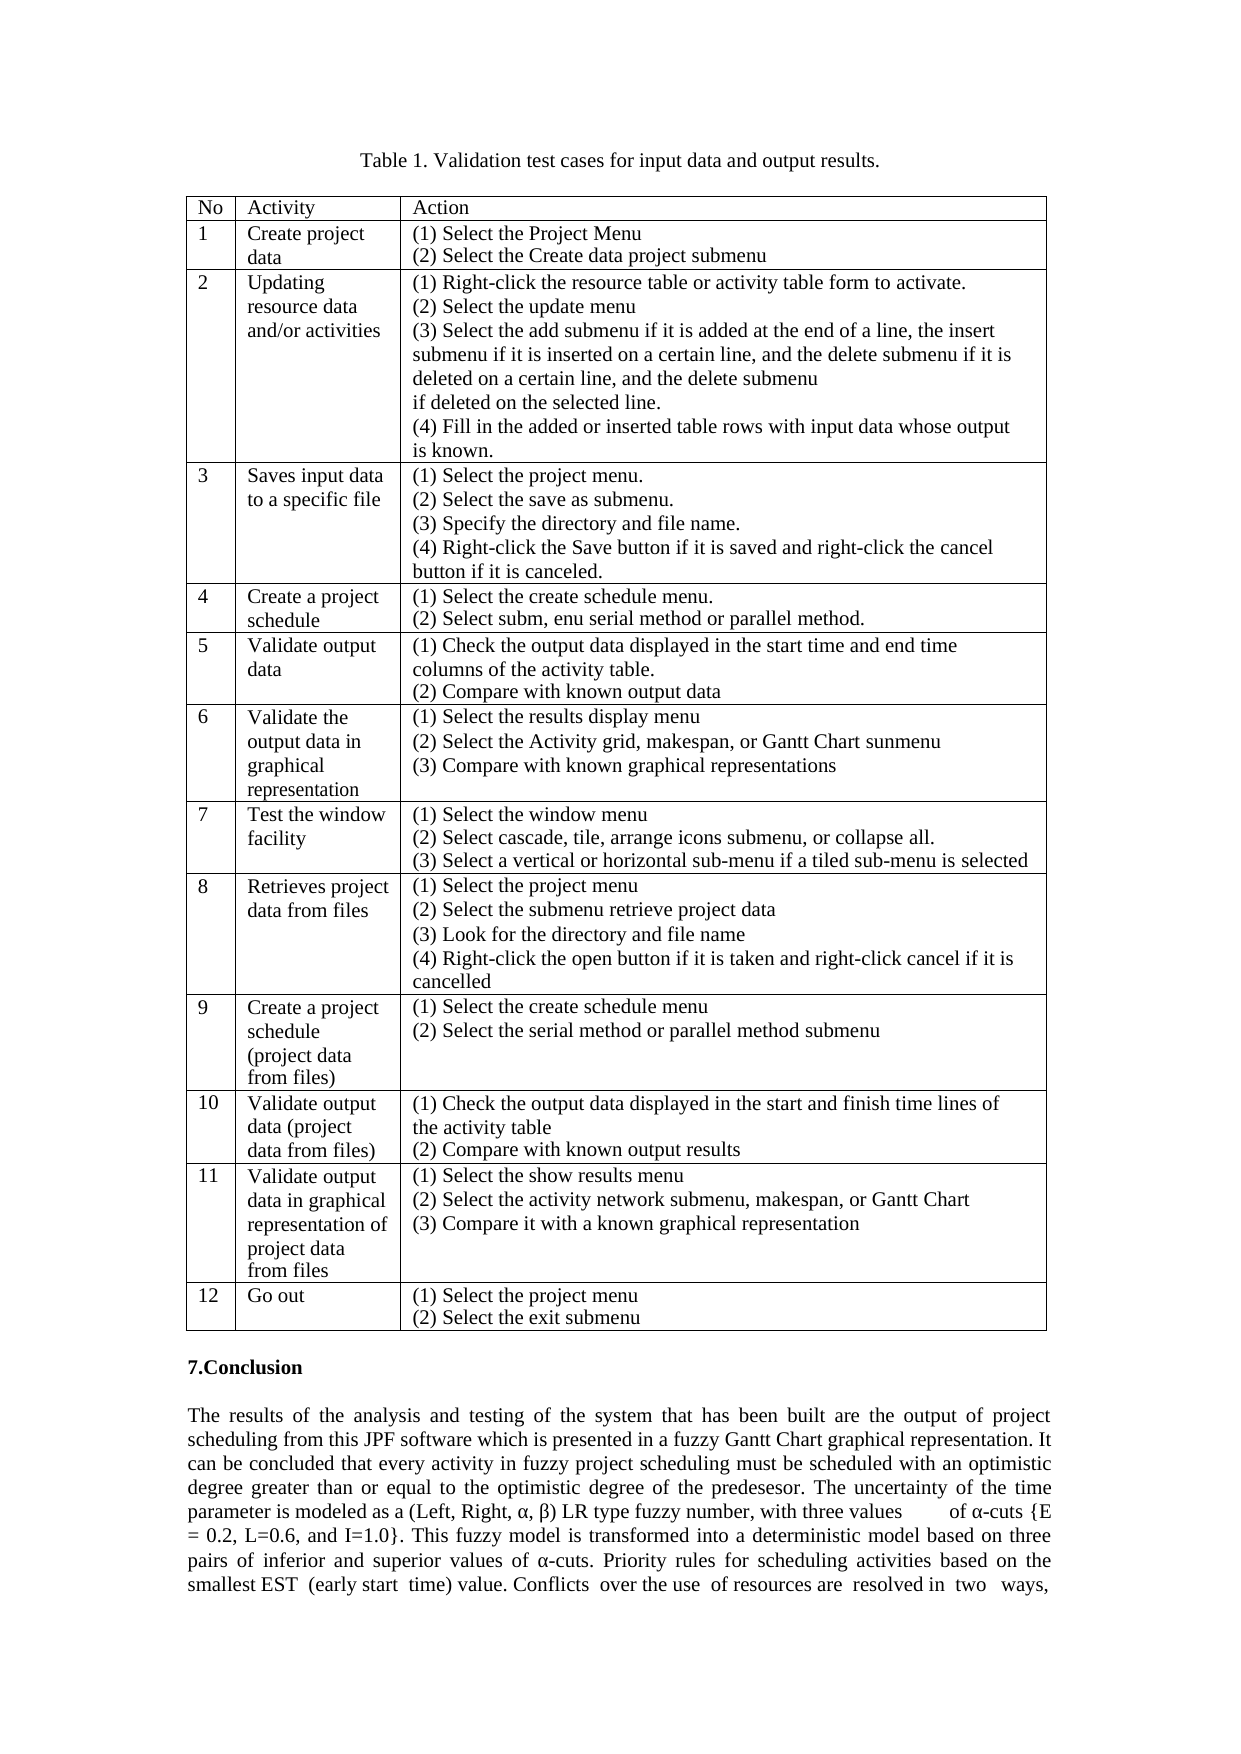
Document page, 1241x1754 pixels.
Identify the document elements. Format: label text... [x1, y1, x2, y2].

table_cell Select the create schedule menu Select the serial method or parallel method submenu [401, 995, 1046, 1089]
table_header Action [401, 197, 1046, 220]
table_cell Validate output data (project data from files) [236, 1091, 400, 1163]
table_cell 4 [187, 584, 235, 632]
table_cell 1 [187, 221, 235, 269]
table_cell Check the output data displayed in the start and finish time lines of the activity table Compare with known output results [401, 1091, 1046, 1163]
table_cell Select the create schedule menu. Select subm, enu serial method or parallel method. [401, 584, 1046, 632]
table_cell Validate the output data in graphical representation [236, 705, 400, 801]
table_cell Validate output data [236, 633, 400, 704]
table_cell Select the results display menu Select the Activity grid, makespan, or Gantt Chart sunmenu Compare with known graphical representations [401, 705, 1046, 801]
table_cell 8 [187, 874, 235, 994]
text = 0.2, L=0.6, and I=1.0}. This fuzzy model is transformed into a deterministic model based on three pairs of inferior and superior values of α-cuts. Priority rules for scheduling activities based on the smallest EST (early start time) value. Conflicts over the use of resources are resolved in two ways, [187, 1523, 1053, 1596]
table_cell Check the output data displayed in the start time and end time columns of the activity table. Compare with known output data [401, 633, 1046, 704]
table_cell Select the window menu Select cascade, tile, arrange icons submenu, or collapse all. Select a vertical or horizontal sub-menu if a tiled sub-menu is selected [401, 802, 1046, 873]
table_cell 11 [187, 1164, 235, 1282]
table_cell Test the window facility [236, 802, 400, 873]
table_cell Updating resource data and/or activities [236, 270, 400, 462]
table_cell 3 [187, 463, 235, 583]
table_cell 10 [187, 1091, 235, 1163]
table_cell Create project data [236, 221, 400, 269]
table_cell 7 [187, 802, 235, 873]
table_cell Retrieves project data from files [236, 874, 400, 994]
text The results of the analysis and testing of the system that has been built are the output of project scheduling from this JPF software which is presented in a fuzzy Gantt Chart graphical representation. It can be concluded that every activity in fuzzy project scheduling must be scheduled with an optimistic degree greater than or equal to the optimistic degree of the predesesor. The uncertainty of the time parameter is modeled as a (Left, Right, α, β) LR type fuzzy number, with three values of α-cuts {E [187, 1403, 1053, 1523]
table_header Activity [236, 197, 400, 220]
table_cell Create a project schedule (project data from files) [236, 995, 400, 1089]
table_cell Right-click the resource table or activity table form to activate. Select the update menu Select the add submenu if it is added at the end of a line, the insert submenu if it is inserted on a certain line, and the delete submenu if it is deleted on a certain line, and the delete submenu if deleted on the selected line. Fill in the added or inserted table rows with input data whose output is known. [401, 270, 1046, 462]
table_cell Select the project menu Select the exit submenu [401, 1283, 1046, 1330]
table_header No [187, 197, 235, 220]
table_cell 12 [187, 1283, 235, 1330]
table_cell Select the show results menu Select the activity network submenu, makespan, or Gantt Chart Compare it with a known graphical representation [401, 1164, 1046, 1282]
table_cell Create a project schedule [236, 584, 400, 632]
table_cell 2 [187, 270, 235, 462]
table_cell Select the project menu. Select the save as submenu. Specify the directory and file name. Right-click the Save button if it is saved and right-click the cancel button if it is canceled. [401, 463, 1046, 583]
table_cell 5 [187, 633, 235, 704]
table_cell Select the project menu Select the submenu retrieve project data Look for the directory and file name Right-click the open button if it is taken and right-click cancel if it is cancelled [401, 874, 1046, 994]
table_cell Validate output data in graphical representation of project data from files [236, 1164, 400, 1282]
text Table 1. Validation test cases for input data and output results. [202, 148, 1038, 172]
table_cell 9 [187, 995, 235, 1089]
table_cell Select the Project Menu Select the Create data project submenu [401, 221, 1046, 269]
table_cell 6 [187, 705, 235, 801]
table_cell Go out [236, 1283, 400, 1330]
subtitle 7.Conclusion [187, 1355, 1080, 1379]
table_cell Saves input data to a specific file [236, 463, 400, 583]
